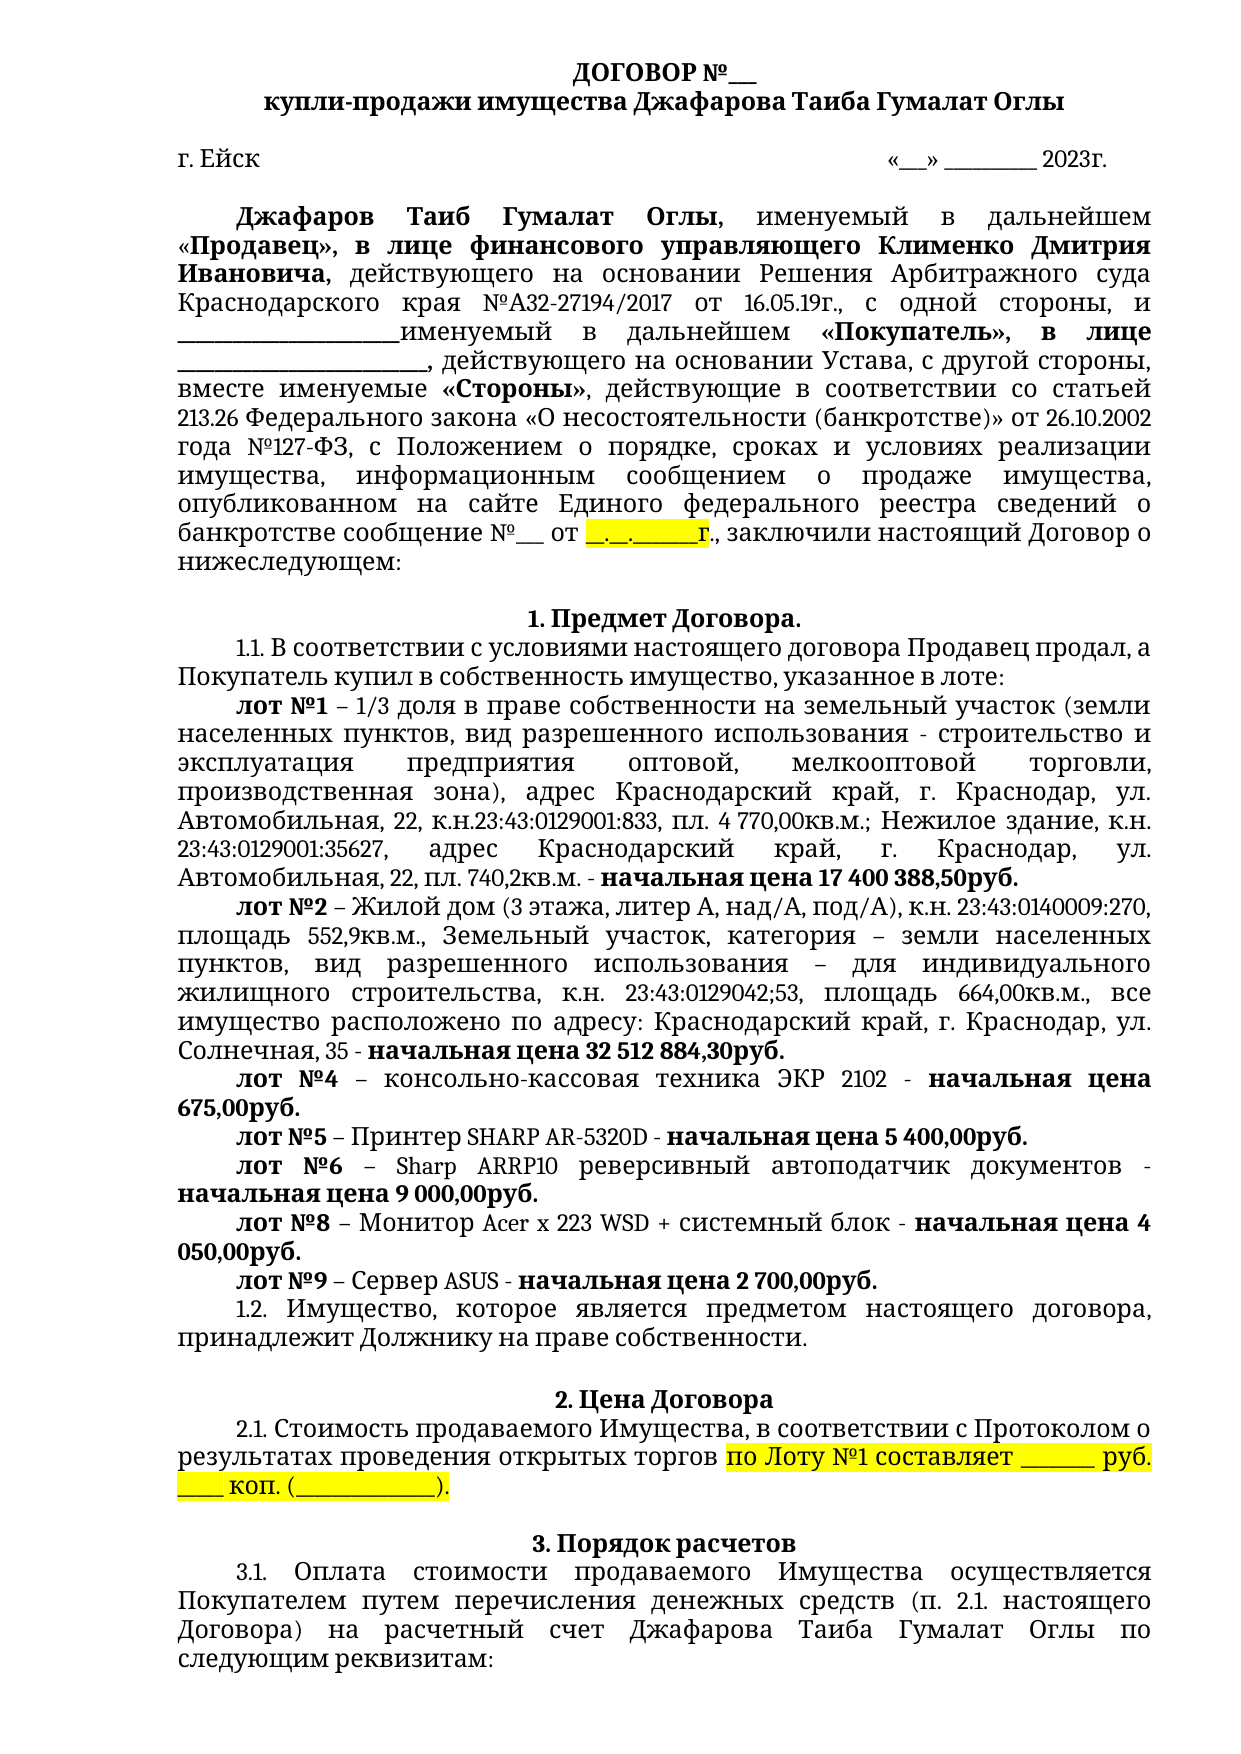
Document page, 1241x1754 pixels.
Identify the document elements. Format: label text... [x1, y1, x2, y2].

text лот №4 – консольно-кассовая техника ЭКР 2102 - начальная цена 675,00руб. [177, 1065, 1152, 1123]
text 1.2. Имущество, которое является предметом настоящего договора, принадлежит Должнику на праве собственности. [177, 1295, 1152, 1353]
text 1.1. В соответствии с условиями настоящего договора Продавец продал, а Покупатель купил в собственность имущество, указанное в лоте: [177, 634, 1152, 692]
text 3.1. Оплата стоимости продаваемого Имущества осуществляется Покупателем путем перечисления денежных средств (п. 2.1. настоящего Договора) на расчетный счет Джафарова Таиба Гумалат Оглы по следующим реквизитам: [177, 1558, 1152, 1673]
text Джафаров Таиб Гумалат Оглы, именуемый в дальнейшем «Продавец», в лице финансового управляющего Клименко Дмитрия Ивановича, действующего на основании Решения Арбитражного суда Краснодарского края №А32-27194/2017 от 16.05.19г., с одной стороны, и ________________________именуемый в дальнейшем «Покупатель», в лице ___________________________, действующего на основании Устава, с другой стороны, вместе именуемые «Стороны», действующие в соответствии со статьей 213.26 Федерального закона «О несостоятельности (банкротстве)» от 26.10.2002 года №127-ФЗ, с Положением о порядке, сроках и условиях реализации имущества, информационным сообщением о продаже имущества, опубликованном на сайте Единого федерального реестра сведений о банкротстве сообщение №___ от __.__._______г., заключили настоящий Договор о нижеследующем: [177, 203, 1152, 577]
text г. Ейск «___» __________ 2023г. [177, 145, 1152, 174]
text лот №8 – Монитор Acer x 223 WSD + системный блок - начальная цена 4 050,00руб. [177, 1209, 1152, 1267]
text 3. Порядок расчетов [177, 1529, 1152, 1558]
text лот №6 – Sharp ARRP10 реверсивный автоподатчик документов - начальная цена 9 000,00руб. [177, 1152, 1152, 1209]
text лот №9 – Сервер ASUS - начальная цена 2 700,00руб. [177, 1267, 1152, 1295]
text лот №5 – Принтер SHARP AR-5320D - начальная цена 5 400,00руб. [177, 1123, 1152, 1152]
text лот №2 – Жилой дом (3 этажа, литер А, над/А, под/А), к.н. 23:43:0140009:270, площадь 552,9кв.м., Земельный участок, категория – земли населенных пунктов, вид разрешенного использования – для индивидуального жилищного строительства, к.н. 23:43:0129042;53, площадь 664,00кв.м., все имущество расположено по адресу: Краснодарский край, г. Краснодар, ул. Солнечная, 35 - начальная цена 32 512 884,30руб. [177, 893, 1152, 1065]
text 2. Цена Договора [177, 1386, 1152, 1414]
text 2.1. Стоимость продаваемого Имущества, в соответствии с Протоколом о результатах проведения открытых торгов по Лоту №1 составляет ________ руб. _____ коп. (_______________). [177, 1414, 1152, 1501]
text 1. Предмет Договора. [177, 605, 1152, 634]
text купли-продажи имущества Джафарова Таиба Гумалат Оглы [177, 88, 1152, 117]
text ДОГОВОР №___ [177, 59, 1152, 88]
text лот №1 – 1/3 доля в праве собственности на земельный участок (земли населенных пунктов, вид разрешенного использования - строительство и эксплуатация предприятия оптовой, мелкооптовой торговли, производственная зона), адрес Краснодарский край, г. Краснодар, ул. Автомобильная, 22, к.н.23:43:0129001:833, пл. 4 770,00кв.м.; Нежилое здание, к.н. 23:43:0129001:35627, адрес Краснодарский край, г. Краснодар, ул. Автомобильная, 22, пл. 740,2кв.м. - начальная цена 17 400 388,50руб. [177, 692, 1152, 893]
